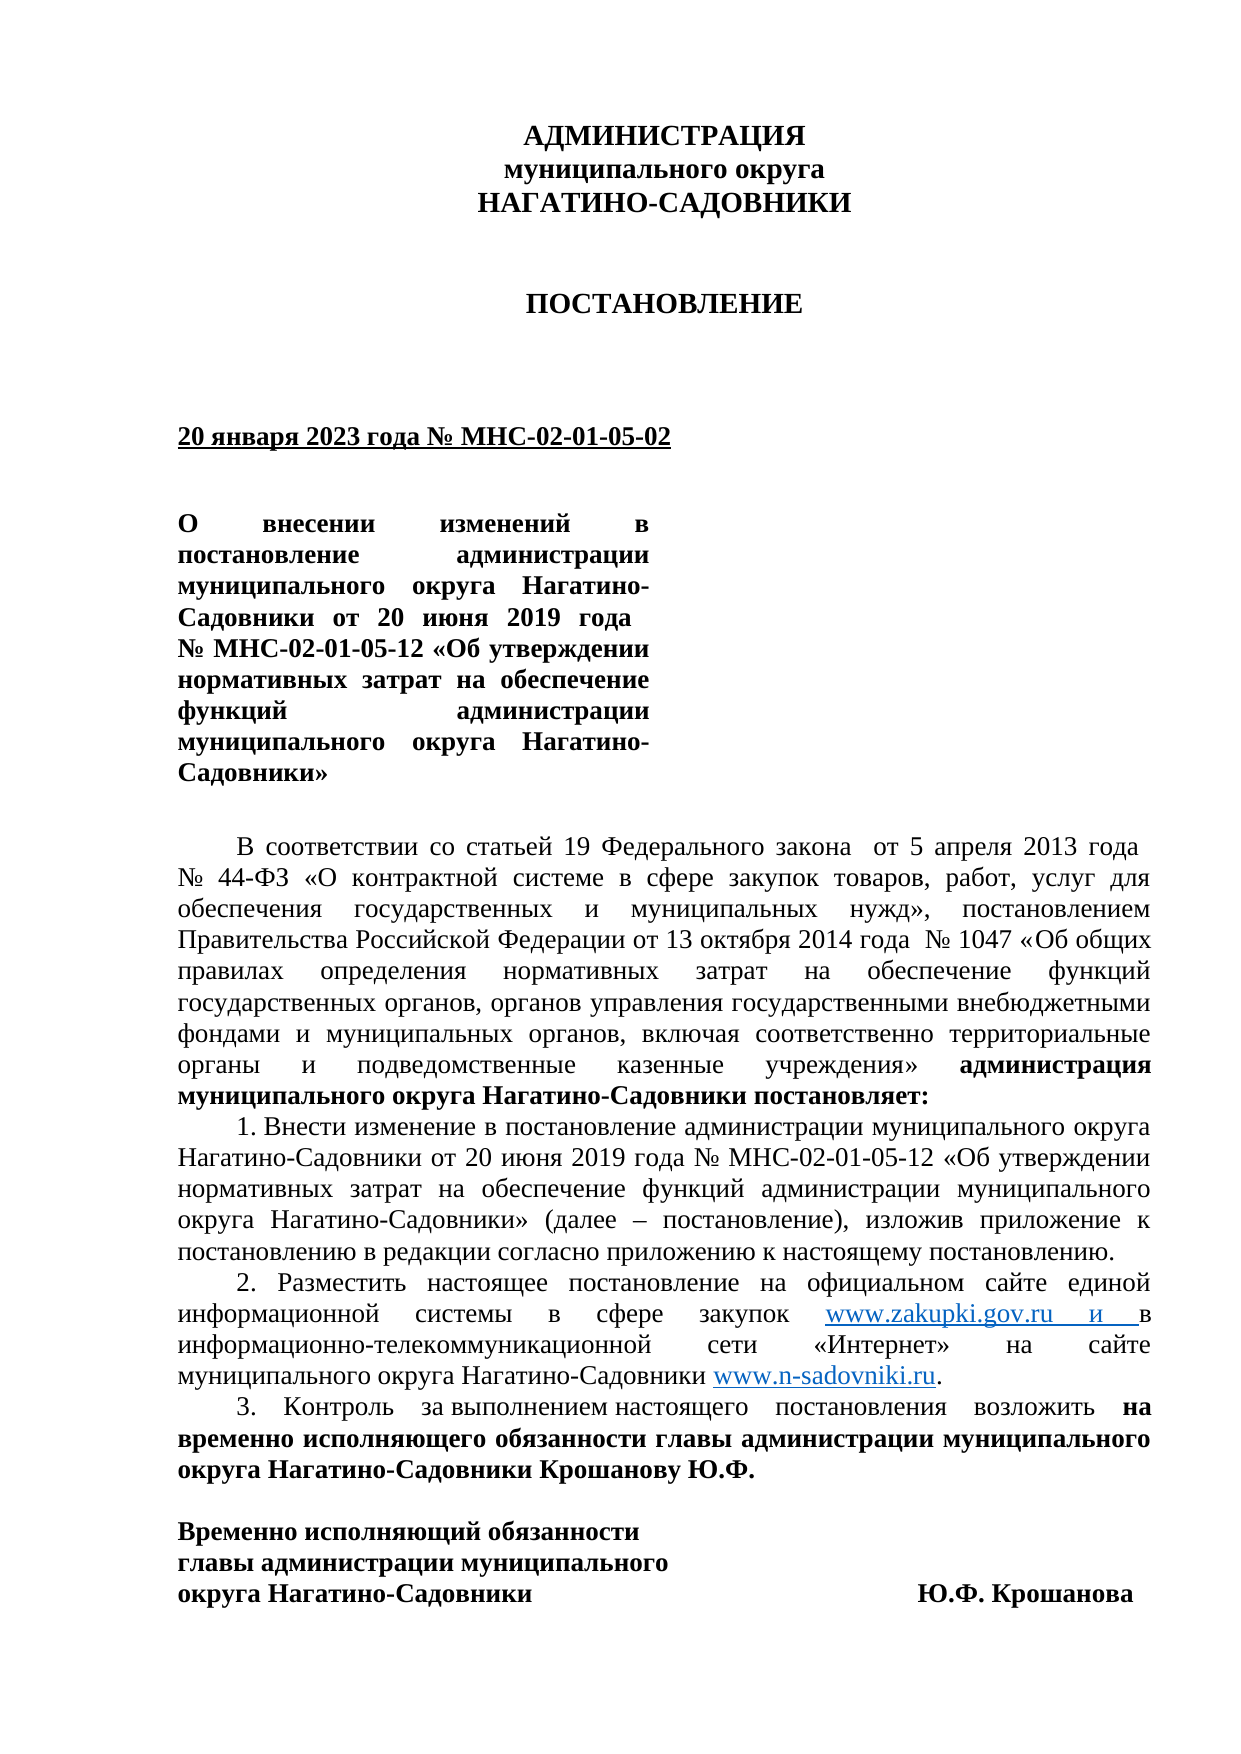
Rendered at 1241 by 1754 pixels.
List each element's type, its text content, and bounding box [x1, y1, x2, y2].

text 20 января 2023 года № МНС-02-01-05-02 [177, 420, 1152, 451]
text НАГАТИНО-САДОВНИКИ [177, 185, 1152, 219]
text 2. Разместить настоящее постановление на официальном сайте единой информационной системы в сфере закупок www.zakupki.gov.ru и в информационно-телекоммуникационной сети «Интернет» на сайте муниципального округа Нагатино-Садовники www.n-sadovniki.ru. [177, 1266, 1152, 1391]
text 3. Контроль за выполнением настоящего постановления возложить на временно исполняющего обязанности главы администрации муниципального округа Нагатино-Садовники Крошанову Ю.Ф. [177, 1391, 1152, 1484]
text 1. Внести изменение в постановление администрации муниципального округа Нагатино-Садовники от 20 июня 2019 года № МНС-02-01-05-12 «Об утверждении нормативных затрат на обеспечение функций администрации муниципального округа Нагатино-Садовники» (далее – постановление), изложив приложение к постановлению в редакции согласно приложению к настоящему постановлению. [177, 1110, 1152, 1266]
text АДМИНИСТРАЦИЯ [177, 118, 1152, 152]
text главы администрации муниципального [177, 1546, 1152, 1577]
text муниципального округа [177, 152, 1152, 185]
text О внесении изменений в постановление администрации муниципального округа Нагатино-Садовники от 20 июня 2019 года № МНС-02-01-05-12 «Об утверждении нормативных затрат на обеспечение функций администрации муниципального округа Нагатино-Садовники» [177, 507, 650, 787]
text округа Нагатино-Садовники Ю.Ф. Крошанова [177, 1577, 1152, 1608]
text Временно исполняющий обязанности [177, 1515, 1152, 1546]
text В соответствии со статьей 19 Федерального закона от 5 апреля 2013 года № 44-ФЗ «О контрактной системе в сфере закупок товаров, работ, услуг для обеспечения государственных и муниципальных нужд», постановлением Правительства Российской Федерации от 13 октября 2014 года № 1047 «Об общих правилах определения нормативных затрат на обеспечение функций государственных органов, органов управления государственными внебюджетными фондами и муниципальных органов, включая соответственно территориальные органы и подведомственные казенные учреждения» администрация муниципального округа Нагатино-Садовники постановляет: [177, 830, 1152, 1110]
text ПОСТАНОВЛЕНИЕ [177, 286, 1152, 319]
